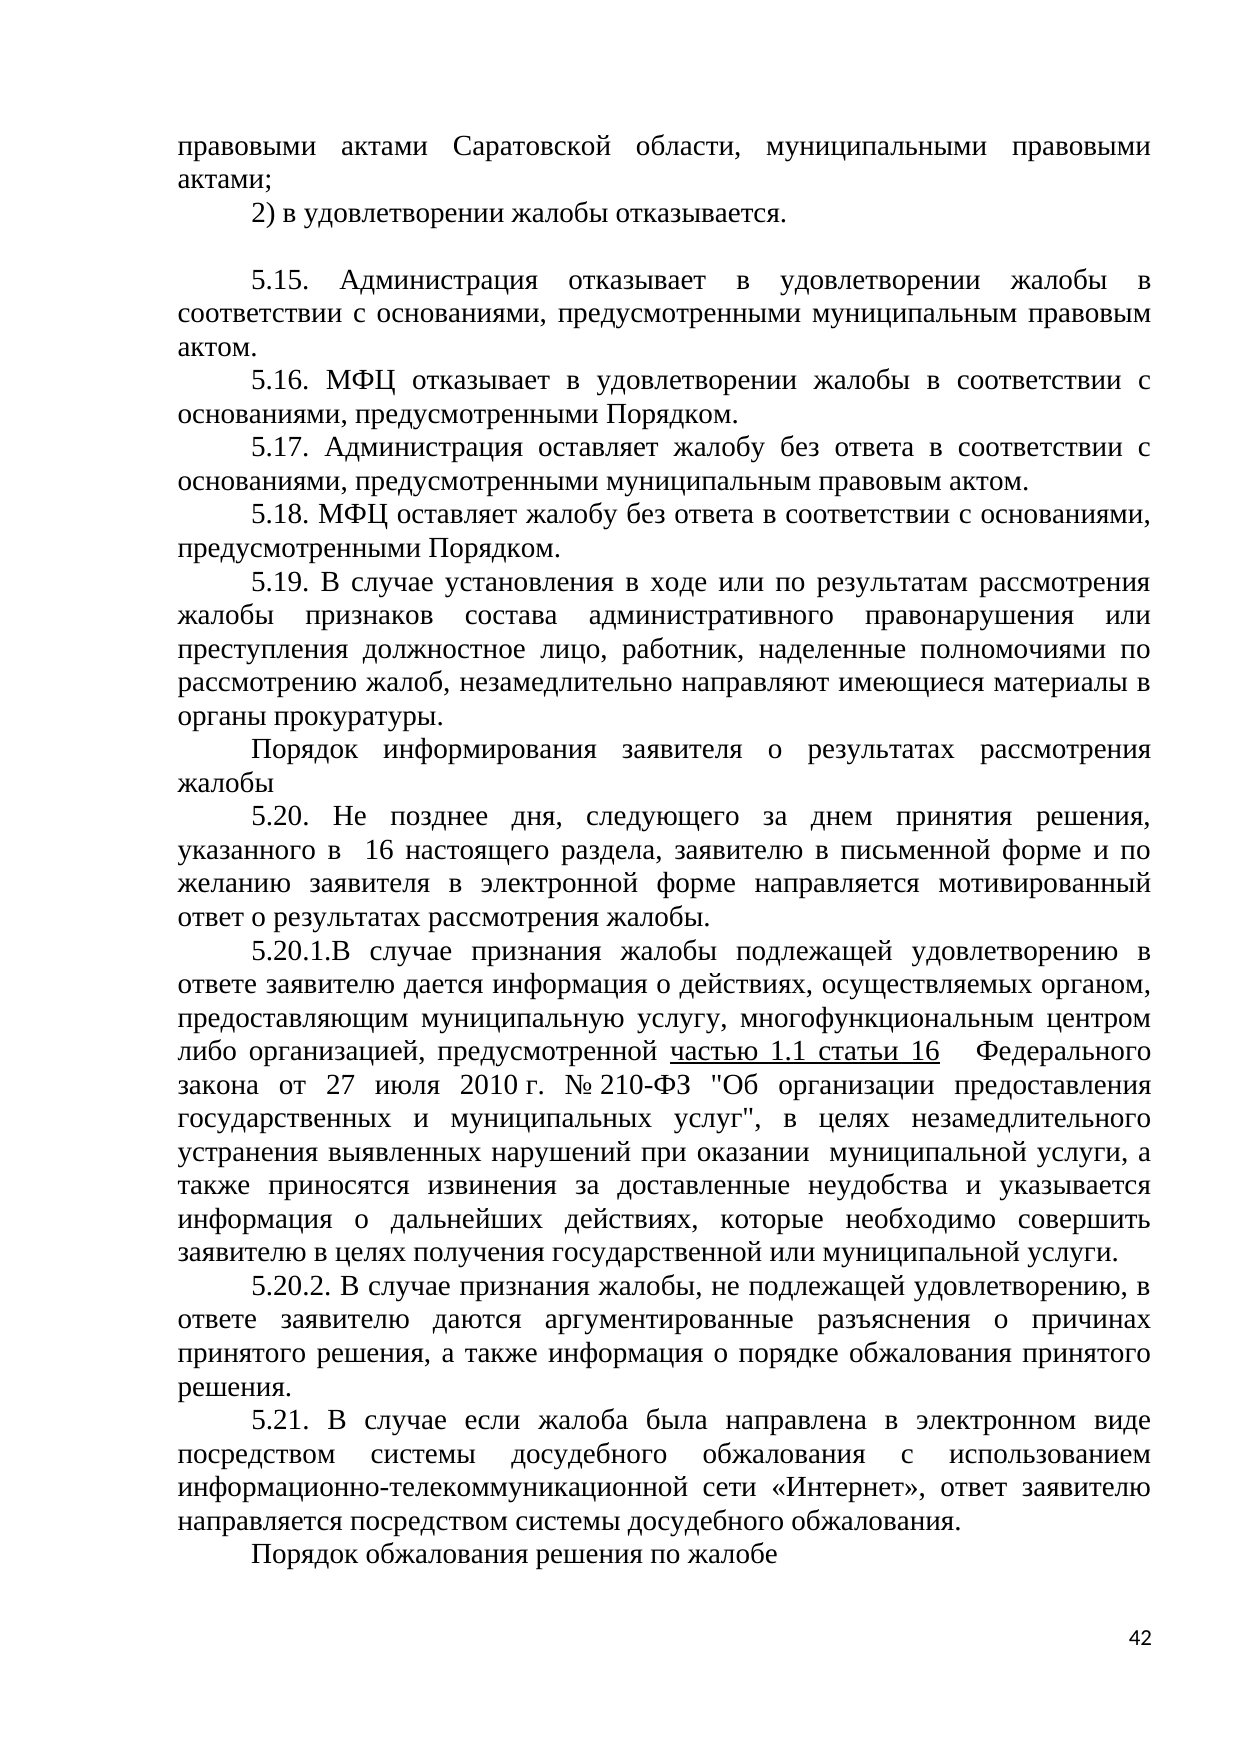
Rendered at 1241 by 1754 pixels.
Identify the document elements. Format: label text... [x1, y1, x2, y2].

text 2) в удовлетворении жалобы отказывается. [177, 195, 1152, 228]
text Порядок обжалования решения по жалобе [177, 1536, 1152, 1570]
text 5.21. В случае если жалоба была направлена в электронном виде посредством системы досудебного обжалования с использованием информационно-телекоммуникационной сети «Интернет», ответ заявителю направляется посредством системы досудебного обжалования. [177, 1402, 1152, 1536]
text 5.20.1.В случае признания жалобы подлежащей удовлетворению в ответе заявителю дается информация о действиях, осуществляемых органом, предоставляющим муниципальную услугу, многофункциональным центром либо организацией, предусмотренной частью 1.1 статьи 16 Федерального закона от 27 июля 2010 г. № 210-ФЗ "Об организации предоставления государственных и муниципальных услуг", в целях незамедлительного устранения выявленных нарушений при оказании муниципальной услуги, а также приносятся извинения за доставленные неудобства и указывается информация о дальнейших действиях, которые необходимо совершить заявителю в целях получения государственной или муниципальной услуги. [177, 933, 1152, 1268]
text 5.20.2. В случае признания жалобы, не подлежащей удовлетворению, в ответе заявителю даются аргументированные разъяснения о причинах принятого решения, а также информация о порядке обжалования принятого решения. [177, 1268, 1152, 1402]
text 5.17. Администрация оставляет жалобу без ответа в соответствии с основаниями, предусмотренными муниципальным правовым актом. [177, 429, 1152, 497]
text 5.20. Не позднее дня, следующего за днем принятия решения, указанного в 16 настоящего раздела, заявителю в письменной форме и по желанию заявителя в электронной форме направляется мотивированный ответ о результатах рассмотрения жалобы. [177, 798, 1152, 933]
text 5.16. МФЦ отказывает в удовлетворении жалобы в соответствии с основаниями, предусмотренными Порядком. [177, 362, 1152, 429]
text 5.19. В случае установления в ходе или по результатам рассмотрения жалобы признаков состава административного правонарушения или преступления должностное лицо, работник, наделенные полномочиями по рассмотрению жалоб, незамедлительно направляют имеющиеся материалы в органы прокуратуры. [177, 564, 1152, 731]
text 5.15. Администрация отказывает в удовлетворении жалобы в соответствии с основаниями, предусмотренными муниципальным правовым актом. [177, 262, 1152, 362]
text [177, 128, 1152, 195]
text Порядок информирования заявителя о результатах рассмотрения жалобы [177, 731, 1152, 798]
text 5.18. МФЦ оставляет жалобу без ответа в соответствии с основаниями, предусмотренными Порядком. [177, 497, 1152, 564]
